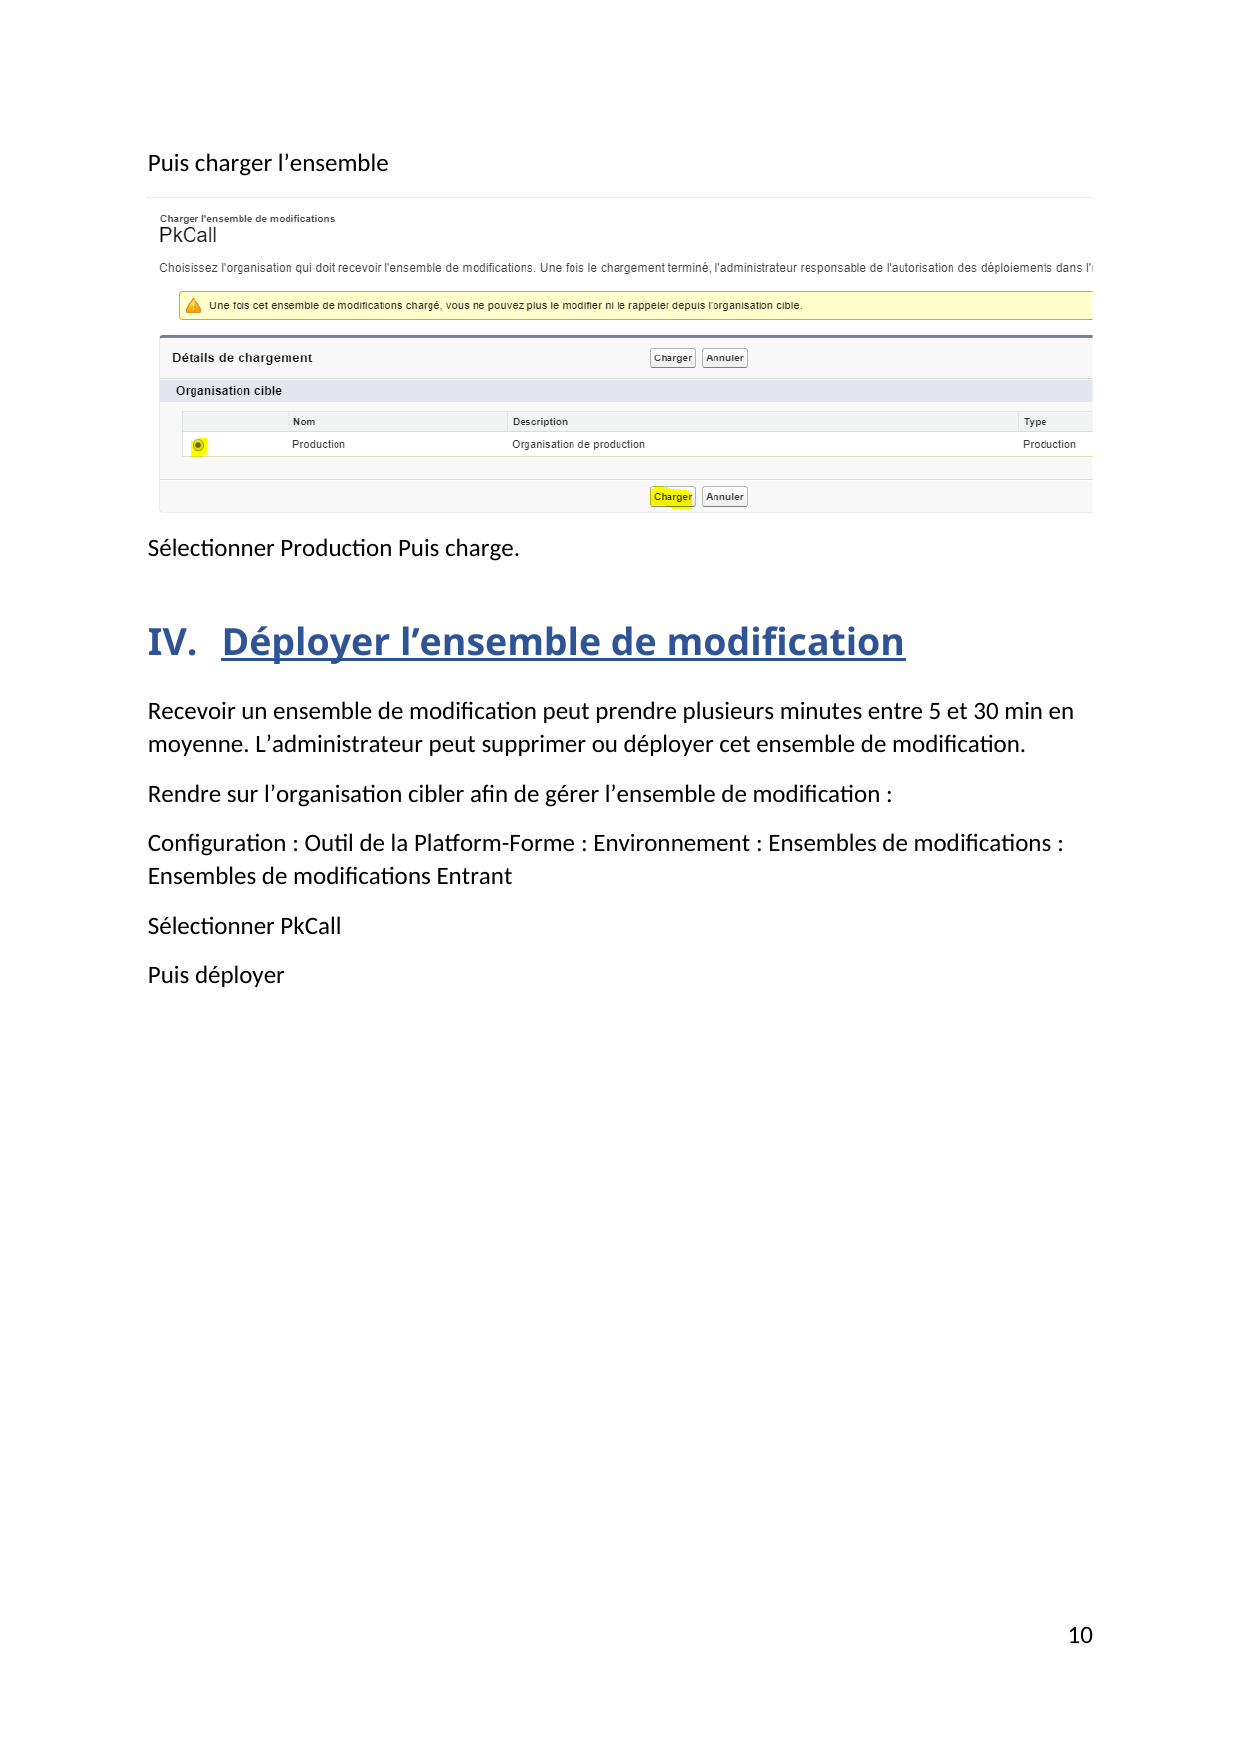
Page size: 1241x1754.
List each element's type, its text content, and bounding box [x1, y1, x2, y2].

text Rendre sur l’organisation cibler afin de gérer l’ensemble de modification : [148, 778, 1093, 808]
text Puis charger l’ensemble [148, 148, 1093, 178]
text Puis déployer [148, 959, 1093, 990]
text Sélectionner PkCall [148, 910, 1093, 940]
text Sélectionner Production Puis charge. [148, 532, 1093, 563]
text Recevoir un ensemble de modification peut prendre plusieurs minutes entre 5 et 30 min en moyenne. L’administrateur peut supprimer ou déployer cet ensemble de modification. [148, 695, 1093, 759]
picture [147, 197, 1093, 514]
subtitle Déployer l’ensemble de modification [148, 615, 1093, 666]
text Configuration : Outil de la Platform-Forme : Environnement : Ensembles de modifications : Ensembles de modifications Entrant [148, 827, 1093, 891]
